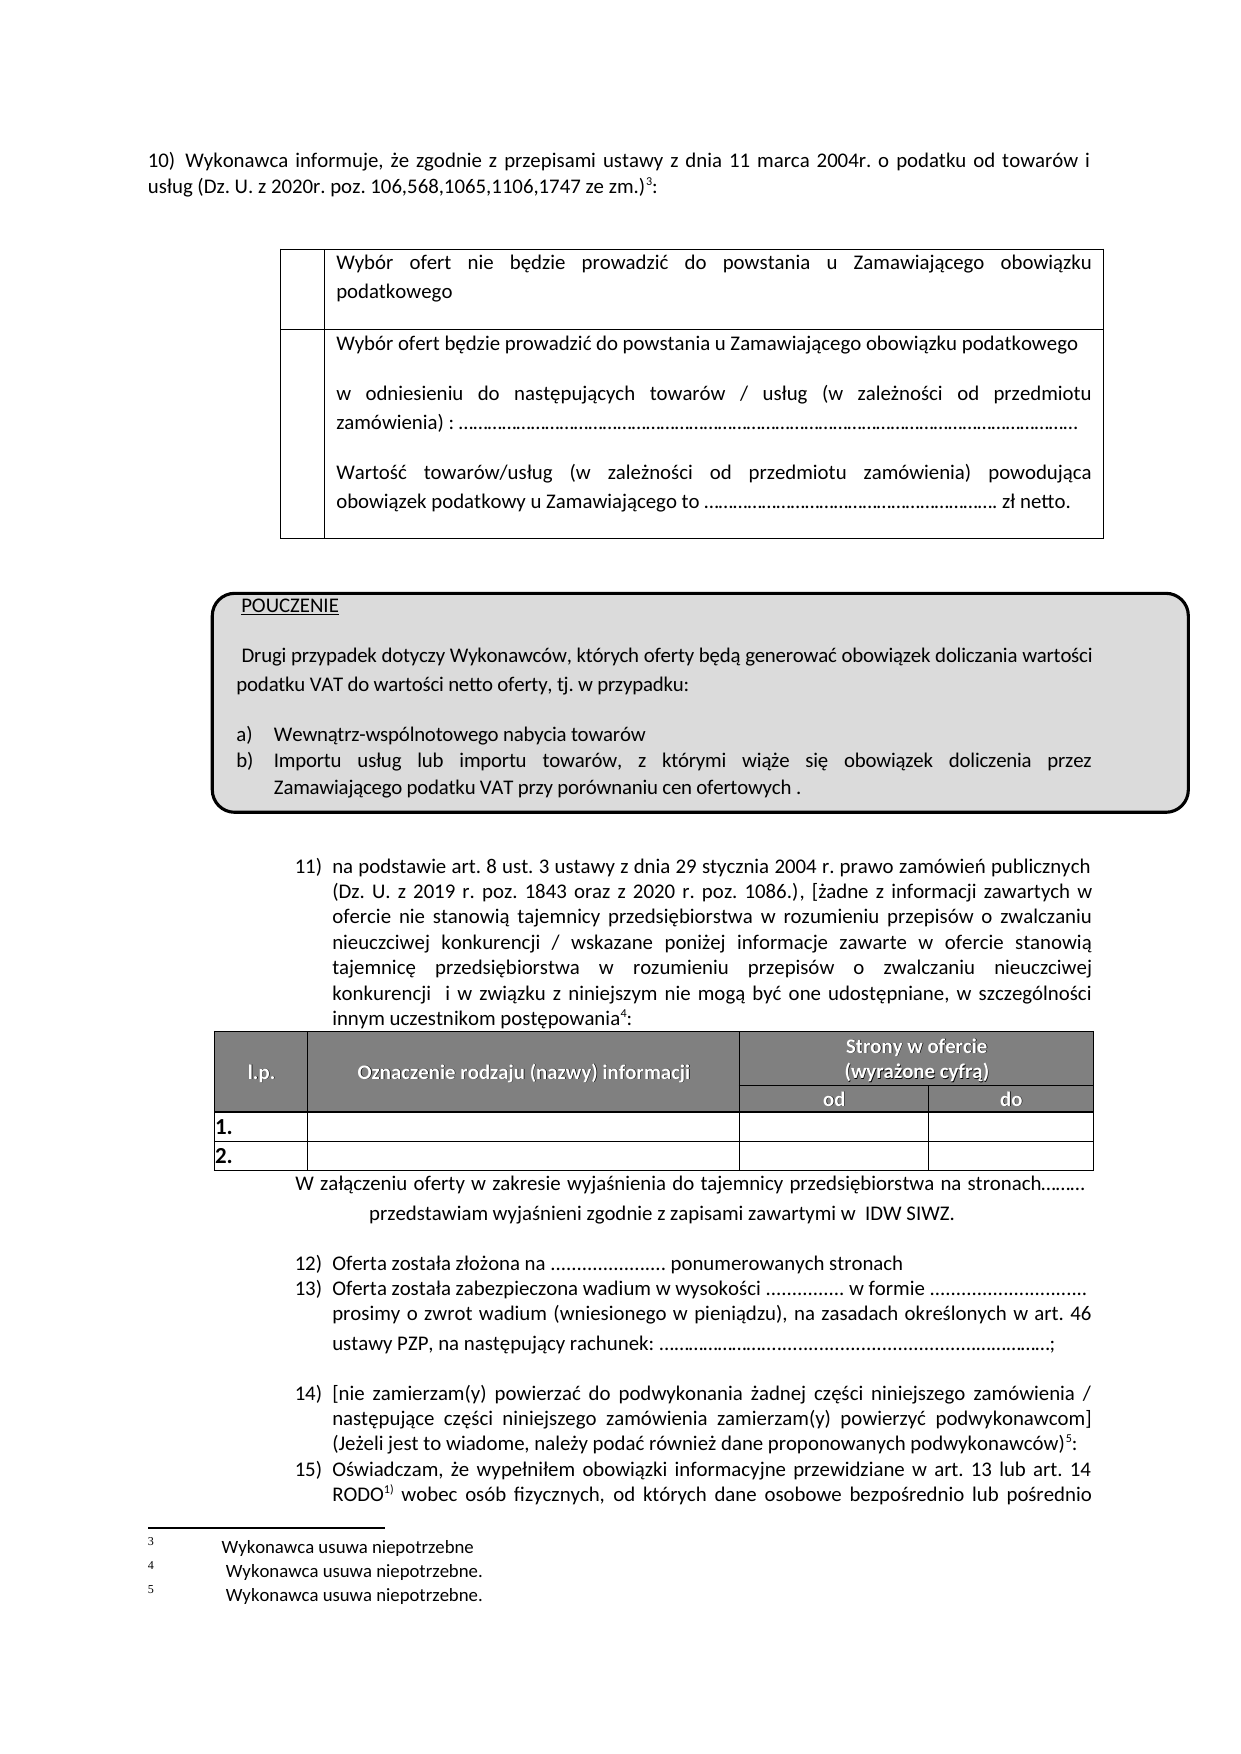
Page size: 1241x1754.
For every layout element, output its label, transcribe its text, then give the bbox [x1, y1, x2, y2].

list Oferta została złożona na ...................... ponumerowanych stronach [294, 1250, 1093, 1275]
table_cell Wybór ofert będzie prowadzić do powstania u Zamawiającego obowiązku podatkowego w odniesieniu do następujących towarów / usług (w zależności od przedmiotu zamówienia) : ………………………………………………………………………………………………………………… Wartość towarów/usług (w zależności od przedmiotu zamówienia) powodująca obowiązek podatkowy u Zamawiającego to ……………………………………………………. zł netto. [325, 330, 1103, 538]
table_cell [215, 1142, 307, 1169]
table_cell [740, 1113, 928, 1141]
text W załączeniu oferty w zakresie wyjaśnienia do tajemnicy przedsiębiorstwa na stronach……… przedstawiam wyjaśnieni zgodnie z zapisami zawartymi w IDW SIWZ. [185, 1171, 1093, 1225]
table_cell [215, 1113, 307, 1141]
table_cell [281, 330, 324, 538]
table_header Wybór ofert nie będzie prowadzić do powstania u Zamawiającego obowiązku podatkowego [325, 250, 1103, 329]
text Drugi przypadek dotyczy Wykonawców, których oferty będą generować obowiązek doliczania wartości podatku VAT do wartości netto oferty, tj. w przypadku: [236, 642, 1093, 697]
text POUCZENIE [236, 592, 1093, 618]
list na podstawie art. 8 ust. 3 ustawy z dnia 29 stycznia 2004 r. prawo zamówień publicznych (Dz. U. z 2019 r. poz. 1843 oraz z 2020 r. poz. 1086.), [żadne z informacji zawartych w ofercie nie stanowią tajemnicy przedsiębiorstwa w rozumieniu przepisów o zwalczaniu nieuczciwej konkurencji / wskazane poniżej informacje zawarte w ofercie stanowią tajemnicę przedsiębiorstwa w rozumieniu przepisów o zwalczaniu nieuczciwej konkurencji i w związku z niniejszym nie mogą być one udostępniane, w szczególności innym uczestnikom postępowania: [294, 853, 1093, 1031]
list Importu usług lub importu towarów, z którymi wiąże się obowiązek doliczenia przez Zamawiającego podatku VAT przy porównaniu cen ofertowych . [236, 747, 1093, 800]
table_cell [929, 1142, 1093, 1169]
text prosimy o zwrot wadium (wniesionego w pieniądzu), na zasadach określonych w art. 46 ustawy PZP, na następujący rachunek: ...……………….........................................…...………; [332, 1301, 1093, 1355]
list [nie zamierzam(y) powierzać do podwykonania żadnej części niniejszego zamówienia / następujące części niniejszego zamówienia zamierzam(y) powierzyć podwykonawcom] (Jeżeli jest to wiadome, należy podać również dane proponowanych podwykonawców): [294, 1380, 1093, 1456]
table_header [281, 250, 324, 329]
table_header l.p. [215, 1032, 307, 1111]
table_header Oznaczenie rodzaju (nazwy) informacji [308, 1032, 739, 1111]
table_cell [308, 1142, 739, 1169]
table_cell od [740, 1086, 928, 1111]
table_cell [308, 1113, 739, 1141]
table_header Strony w ofercie (wyrażone cyfrą) [740, 1032, 1093, 1085]
list Wewnątrz-wspólnotowego nabycia towarów [236, 721, 1093, 747]
table_cell [929, 1113, 1093, 1141]
table_cell do [929, 1086, 1093, 1111]
list Wykonawca informuje, że zgodnie z przepisami ustawy z dnia 11 marca 2004r. o podatku od towarów i usług (Dz. U. z 2020r. poz. 106,568,1065,1106,1747 ze zm.): [148, 148, 1093, 198]
list Oferta została zabezpieczona wadium w wysokości ............... w formie .............................. [294, 1275, 1093, 1301]
table_cell [740, 1142, 928, 1169]
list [294, 1456, 1093, 1507]
